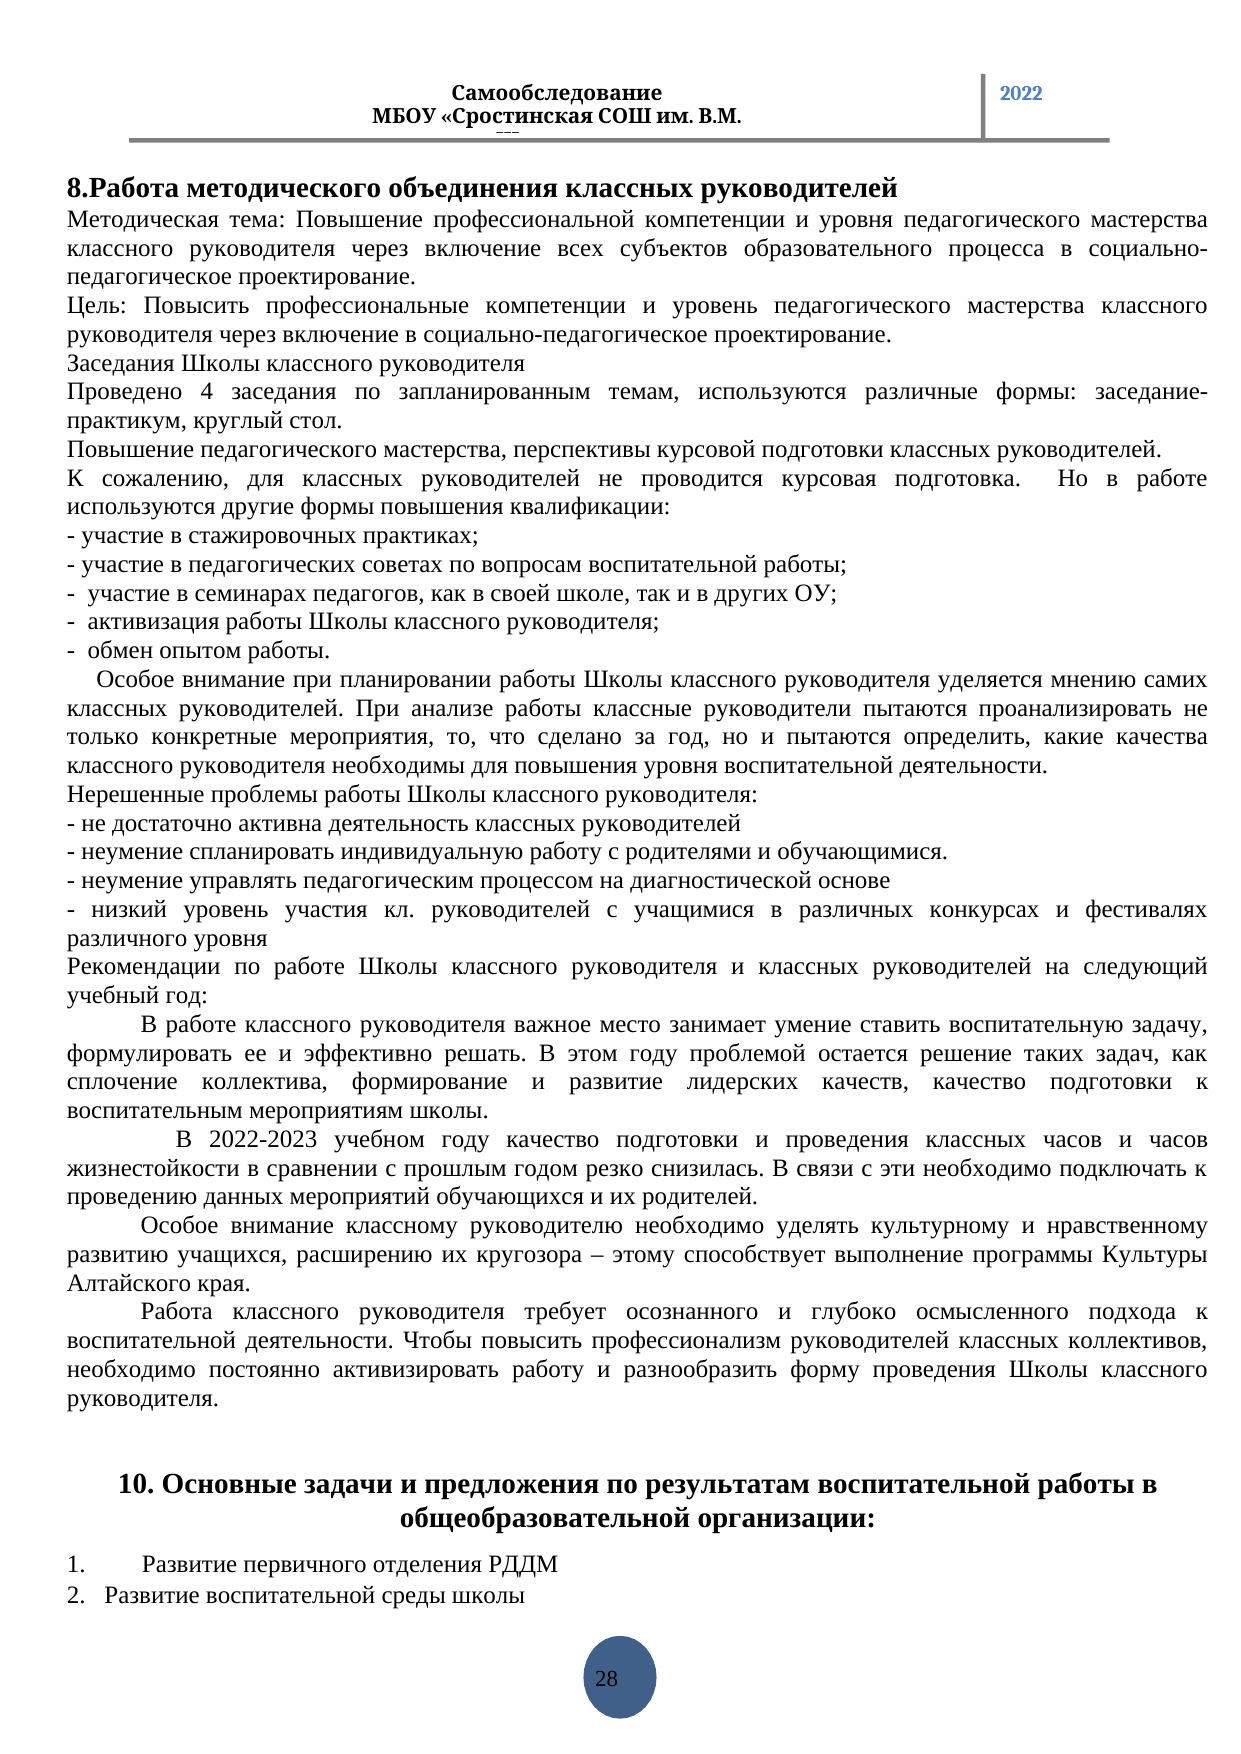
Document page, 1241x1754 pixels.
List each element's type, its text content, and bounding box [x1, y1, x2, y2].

text - участие в семинарах педагогов, как в своей школе, так и в других ОУ; [67, 578, 1209, 606]
text - обмен опытом работы. [67, 635, 1209, 664]
text - не достаточно активна деятельность классных руководителей [67, 808, 1209, 836]
text Повышение педагогического мастерства, перспективы курсовой подготовки классных руководителей. [67, 434, 1209, 463]
text - неумение спланировать индивидуальную работу с родителями и обучающимися. [67, 836, 1209, 865]
list Развитие первичного отделения РДДМ [67, 1549, 1209, 1578]
text 8.Работа методического объединения классных руководителей [67, 170, 1209, 204]
text Цель: Повысить профессиональные компетенции и уровень педагогического мастерства классного руководителя через включение в социально-педагогическое проектирование. [67, 290, 1209, 348]
text Нерешенные проблемы работы Школы классного руководителя: [67, 779, 1209, 808]
text - низкий уровень участия кл. руководителей с учащимися в различных конкурсах и фестивалях различного уровня [67, 894, 1209, 951]
text - участие в стажировочных практиках; [67, 520, 1209, 549]
text Рекомендации по работе Школы классного руководителя и классных руководителей на следующий учебный год: [67, 951, 1209, 1009]
list Развитие воспитательной среды школы [67, 1580, 1209, 1608]
text - активизация работы Школы классного руководителя; [67, 606, 1209, 635]
text Особое внимание при планировании работы Школы классного руководителя уделяется мнению самих классных руководителей. При анализе работы классные руководители пытаются проанализировать не только конкретные мероприятия, то, что сделано за год, но и пытаются определить, какие качества классного руководителя необходимы для повышения уровня воспитательной деятельности. [67, 664, 1209, 779]
text Проведено 4 заседания по запланированным темам, используются различные формы: заседание-практикум, круглый стол. [67, 376, 1209, 434]
text - участие в педагогических советах по вопросам воспитательной работы; [67, 549, 1209, 578]
text Работа классного руководителя требует осознанного и глубоко осмысленного подхода к воспитательной деятельности. Чтобы повысить профессионализм руководителей классных коллективов, необходимо постоянно активизировать работу и разнообразить форму проведения Школы классного руководителя. [67, 1296, 1209, 1411]
text Методическая тема: Повышение профессиональной компетенции и уровня педагогического мастерства классного руководителя через включение всех субъектов образовательного процесса в социально-педагогическое проектирование. [67, 204, 1209, 290]
text В 2022-2023 учебном году качество подготовки и проведения классных часов и часов жизнестойкости в сравнении с прошлым годом резко снизилась. В связи с эти необходимо подключать к проведению данных мероприятий обучающихся и их родителей. [67, 1124, 1209, 1210]
text К сожалению, для классных руководителей не проводится курсовая подготовка. Но в работе используются другие формы повышения квалификации: [67, 463, 1209, 520]
text В работе классного руководителя важное место занимает умение ставить воспитательную задачу, формулировать ее и эффективно решать. В этом году проблемой остается решение таких задач, как сплочение коллектива, формирование и развитие лидерских качеств, качество подготовки к воспитательным мероприятиям школы. [67, 1009, 1209, 1124]
text Особое внимание классному руководителю необходимо уделять культурному и нравственному развитию учащихся, расширению их кругозора – этому способствует выполнение программы Культуры Алтайского края. [67, 1210, 1209, 1296]
text Заседания Школы классного руководителя [67, 348, 1209, 376]
text - неумение управлять педагогическим процессом на диагностической основе [67, 865, 1209, 894]
text 10. Основные задачи и предложения по результатам воспитательной работы в общеобразовательной организации: [67, 1467, 1209, 1534]
